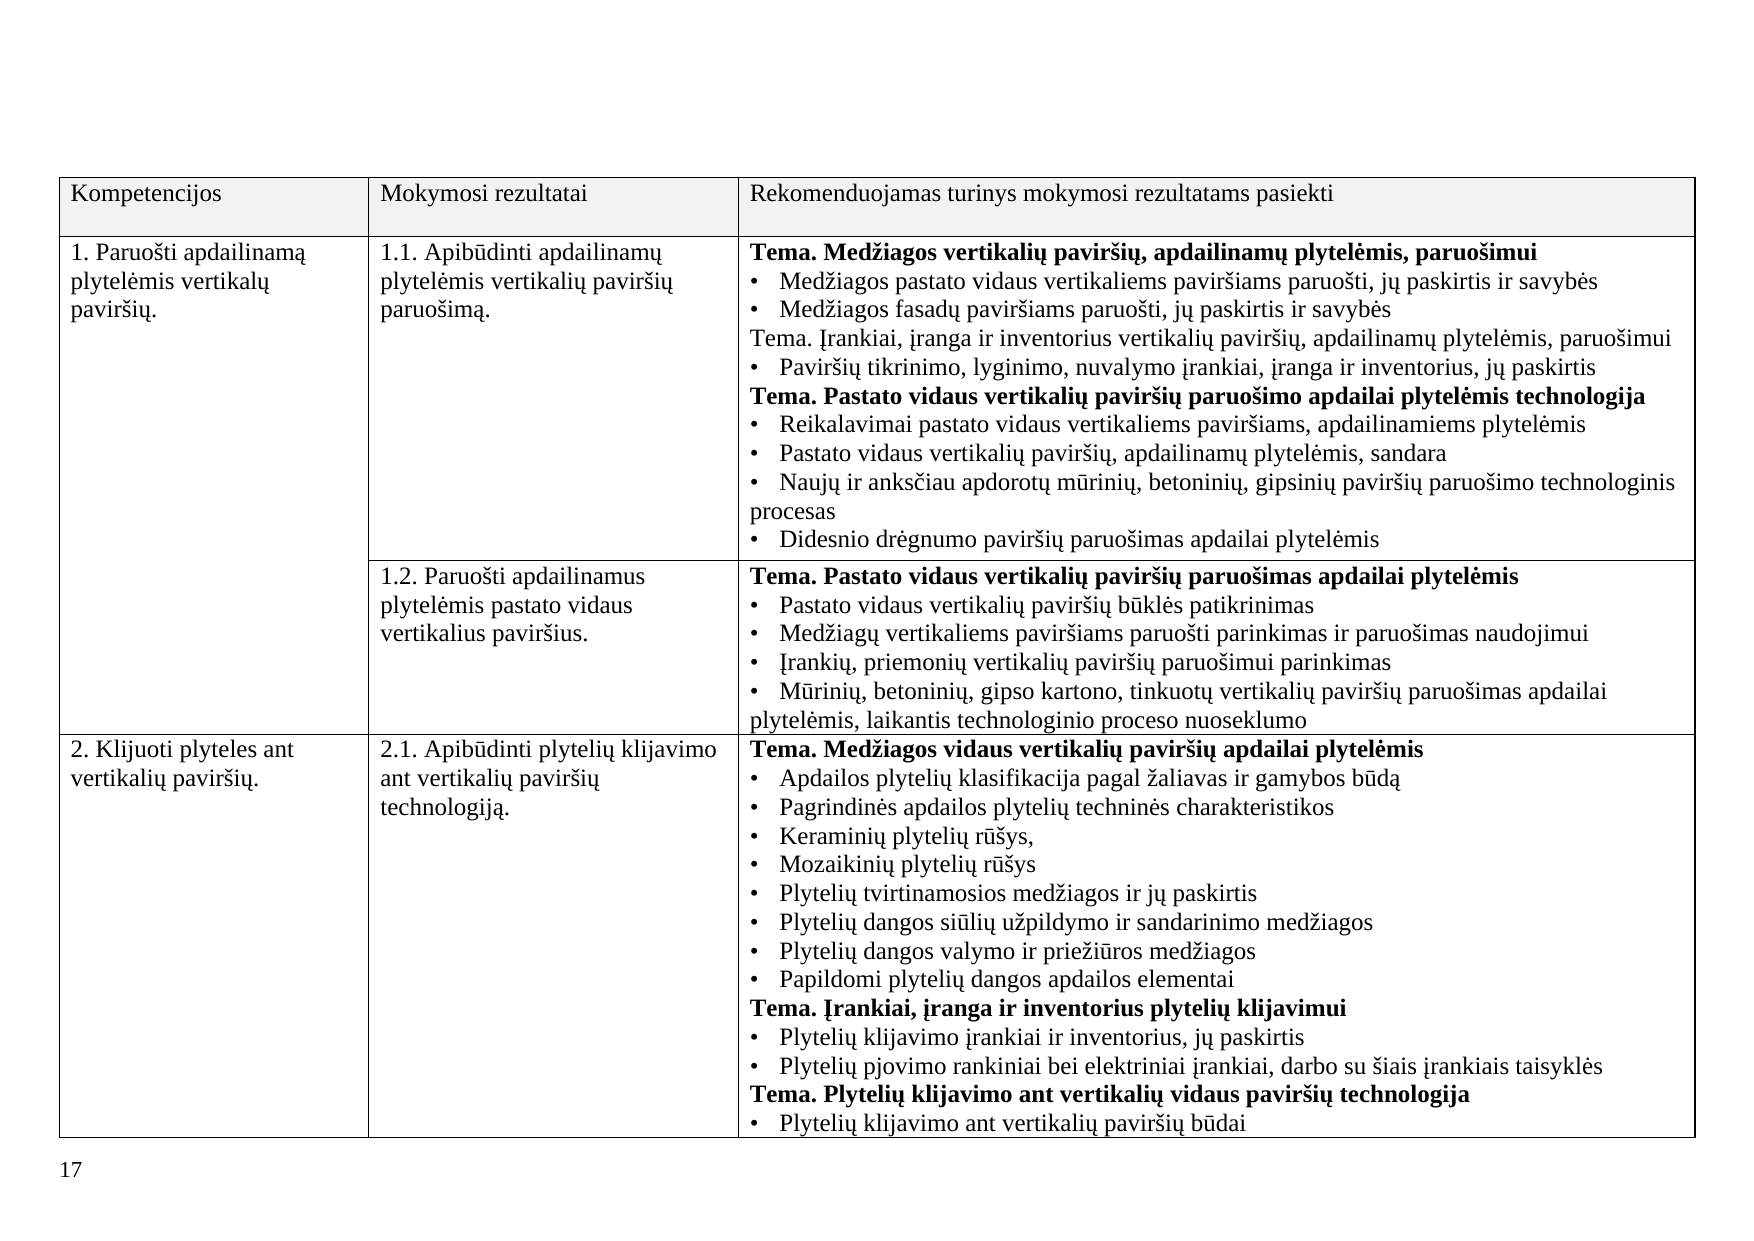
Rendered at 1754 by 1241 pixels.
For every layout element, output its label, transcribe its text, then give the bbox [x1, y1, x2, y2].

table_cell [369, 735, 738, 1137]
table_cell 1. Paruošti apdailinamą plytelėmis vertikalų paviršių. [60, 237, 368, 733]
table_cell Kompetencijos [60, 178, 368, 236]
table_cell Tema. Pastato vidaus vertikalių paviršių paruošimas apdailai plytelėmis • Pastato vidaus vertikalių paviršių būklės patikrinimas • Medžiagų vertikaliems paviršiams paruošti parinkimas ir paruošimas naudojimui • Įrankių, priemonių vertikalių paviršių paruošimui parinkimas • Mūrinių, betoninių, gipso kartono, tinkuotų vertikalių paviršių paruošimas apdailai plytelėmis, laikantis technologinio proceso nuoseklumo [739, 561, 1694, 733]
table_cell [60, 735, 368, 1137]
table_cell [739, 735, 1694, 1137]
table_cell Rekomenduojamas turinys mokymosi rezultatams pasiekti [739, 178, 1694, 236]
table_cell Tema. Medžiagos vertikalių paviršių, apdailinamų plytelėmis, paruošimui • Medžiagos pastato vidaus vertikaliems paviršiams paruošti, jų paskirtis ir savybės • Medžiagos fasadų paviršiams paruošti, jų paskirtis ir savybės Tema. Įrankiai, įranga ir inventorius vertikalių paviršių, apdailinamų plytelėmis, paruošimui • Paviršių tikrinimo, lyginimo, nuvalymo įrankiai, įranga ir inventorius, jų paskirtis Tema. Pastato vidaus vertikalių paviršių paruošimo apdailai plytelėmis technologija • Reikalavimai pastato vidaus vertikaliems paviršiams, apdailinamiems plytelėmis • Pastato vidaus vertikalių paviršių, apdailinamų plytelėmis, sandara • Naujų ir anksčiau apdorotų mūrinių, betoninių, gipsinių paviršių paruošimo technologinis procesas • Didesnio drėgnumo paviršių paruošimas apdailai plytelėmis [739, 237, 1694, 560]
table_cell 1.1. Apibūdinti apdailinamų plytelėmis vertikalių paviršių paruošimą. [369, 237, 738, 560]
table_cell Mokymosi rezultatai [369, 178, 738, 236]
table_cell 1.2. Paruošti apdailinamus plytelėmis pastato vidaus vertikalius paviršius. [369, 561, 738, 733]
